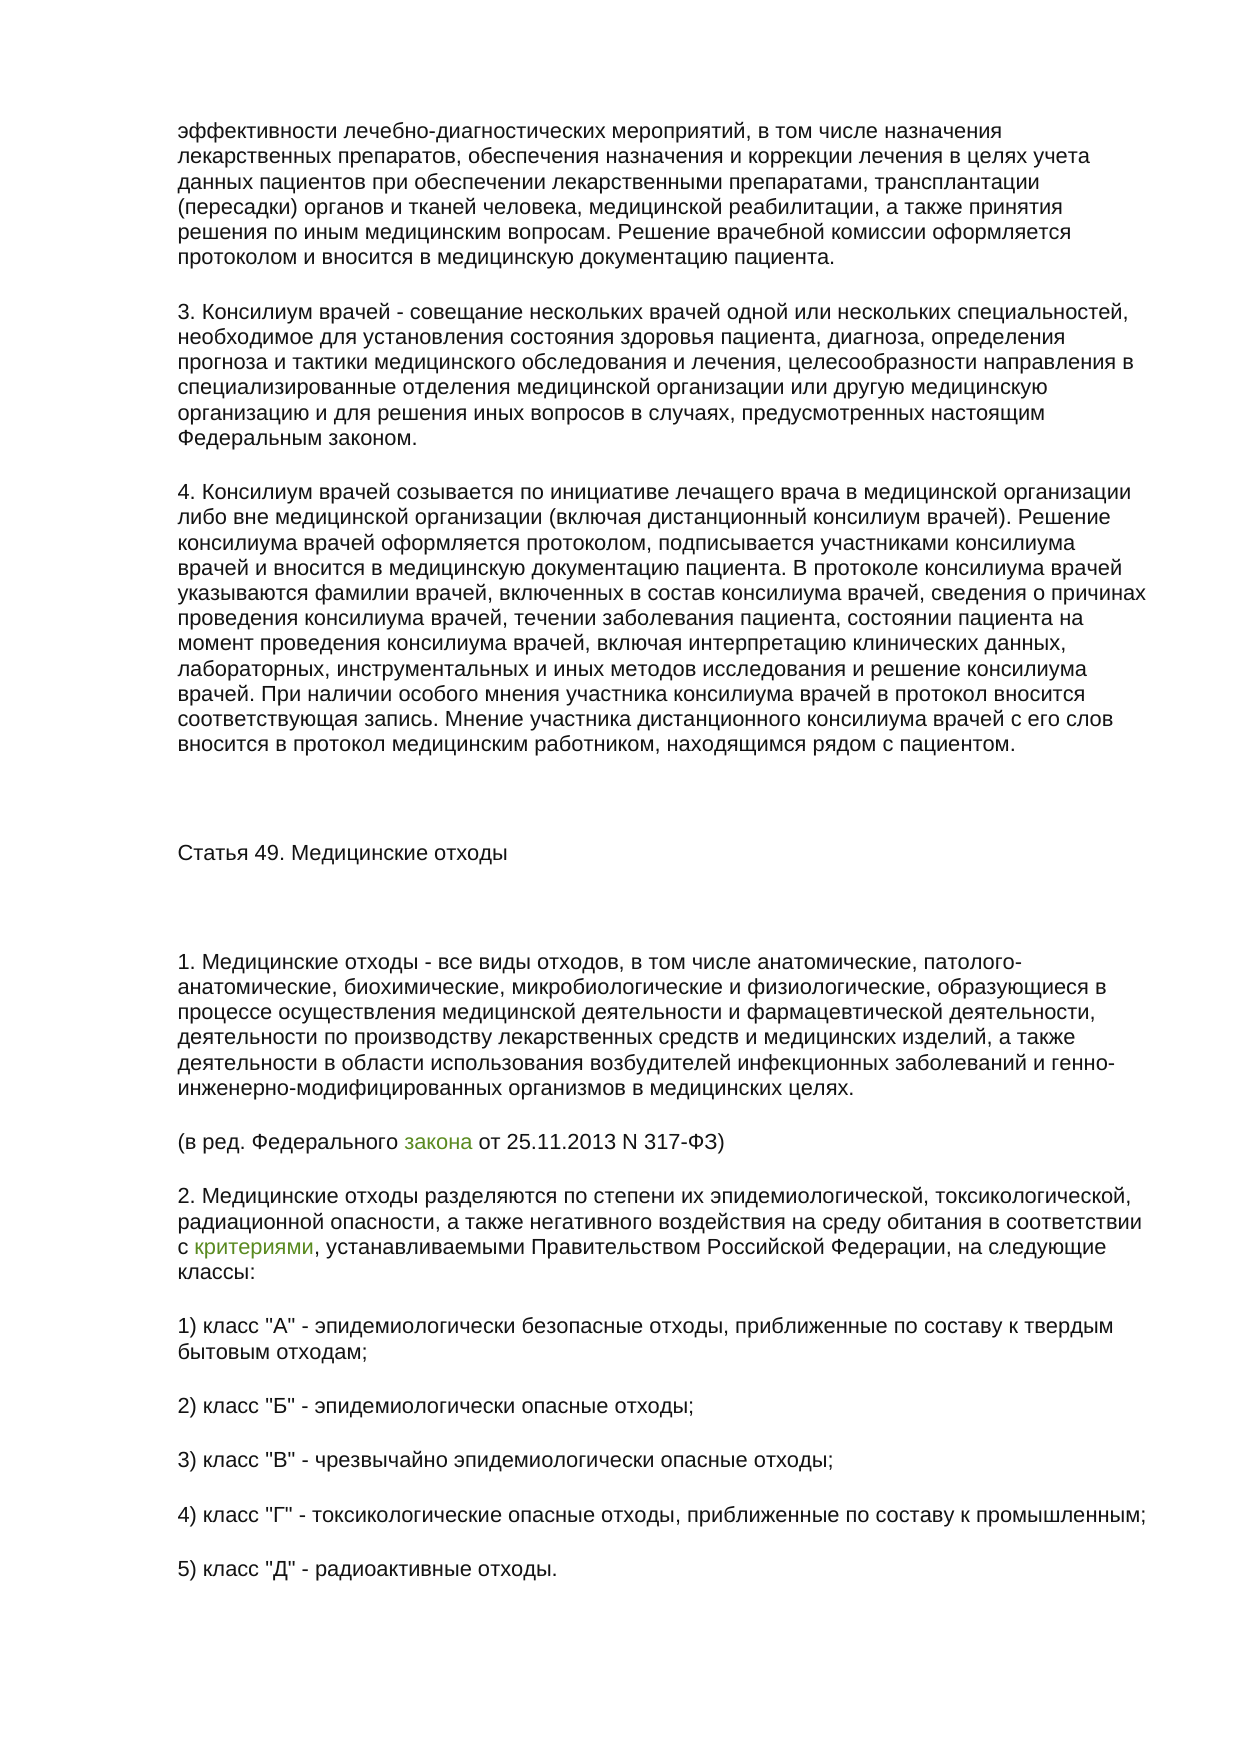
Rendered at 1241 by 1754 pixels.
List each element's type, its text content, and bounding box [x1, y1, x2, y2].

text Статья 49. Медицинские отходы [177, 840, 1152, 865]
text 4) класс "Г" - токсикологические опасные отходы, приближенные по составу к промышленным; [177, 1502, 1152, 1527]
text 4. Консилиум врачей созывается по инициативе лечащего врача в медицинской организации либо вне медицинской организации (включая дистанционный консилиум врачей). Решение консилиума врачей оформляется протоколом, подписывается участниками консилиума врачей и вносится в медицинскую документацию пациента. В протоколе консилиума врачей указываются фамилии врачей, включенных в состав консилиума врачей, сведения о причинах проведения консилиума врачей, течении заболевания пациента, состоянии пациента на момент проведения консилиума врачей, включая интерпретацию клинических данных, лабораторных, инструментальных и иных методов исследования и решение консилиума врачей. При наличии особого мнения участника консилиума врачей в протокол вносится соответствующая запись. Мнение участника дистанционного консилиума врачей с его слов вносится в протокол медицинским работником, находящимся рядом с пациентом. [177, 479, 1152, 756]
text 3) класс "В" - чрезвычайно эпидемиологически опасные отходы; [177, 1447, 1152, 1472]
text 3. Консилиум врачей - совещание нескольких врачей одной или нескольких специальностей, необходимое для установления состояния здоровья пациента, диагноза, определения прогноза и тактики медицинского обследования и лечения, целесообразности направления в специализированные отделения медицинской организации или другую медицинскую организацию и для решения иных вопросов в случаях, предусмотренных настоящим Федеральным законом. [177, 298, 1152, 450]
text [177, 118, 1152, 269]
text 2) класс "Б" - эпидемиологически опасные отходы; [177, 1393, 1152, 1418]
text 1. Медицинские отходы - все виды отходов, в том числе анатомические, патолого-анатомические, биохимические, микробиологические и физиологические, образующиеся в процессе осуществления медицинской деятельности и фармацевтической деятельности, деятельности по производству лекарственных средств и медицинских изделий, а также деятельности в области использования возбудителей инфекционных заболеваний и генно-инженерно-модифицированных организмов в медицинских целях. [177, 948, 1152, 1100]
text (в ред. Федерального закона от 25.11.2013 N 317-ФЗ) [177, 1129, 1152, 1154]
text 2. Медицинские отходы разделяются по степени их эпидемиологической, токсикологической, радиационной опасности, а также негативного воздействия на среду обитания в соответствии с критериями, устанавливаемыми Правительством Российской Федерации, на следующие классы: [177, 1183, 1152, 1284]
text 5) класс "Д" - радиоактивные отходы. [177, 1556, 1152, 1581]
text 1) класс "А" - эпидемиологически безопасные отходы, приближенные по составу к твердым бытовым отходам; [177, 1313, 1152, 1364]
